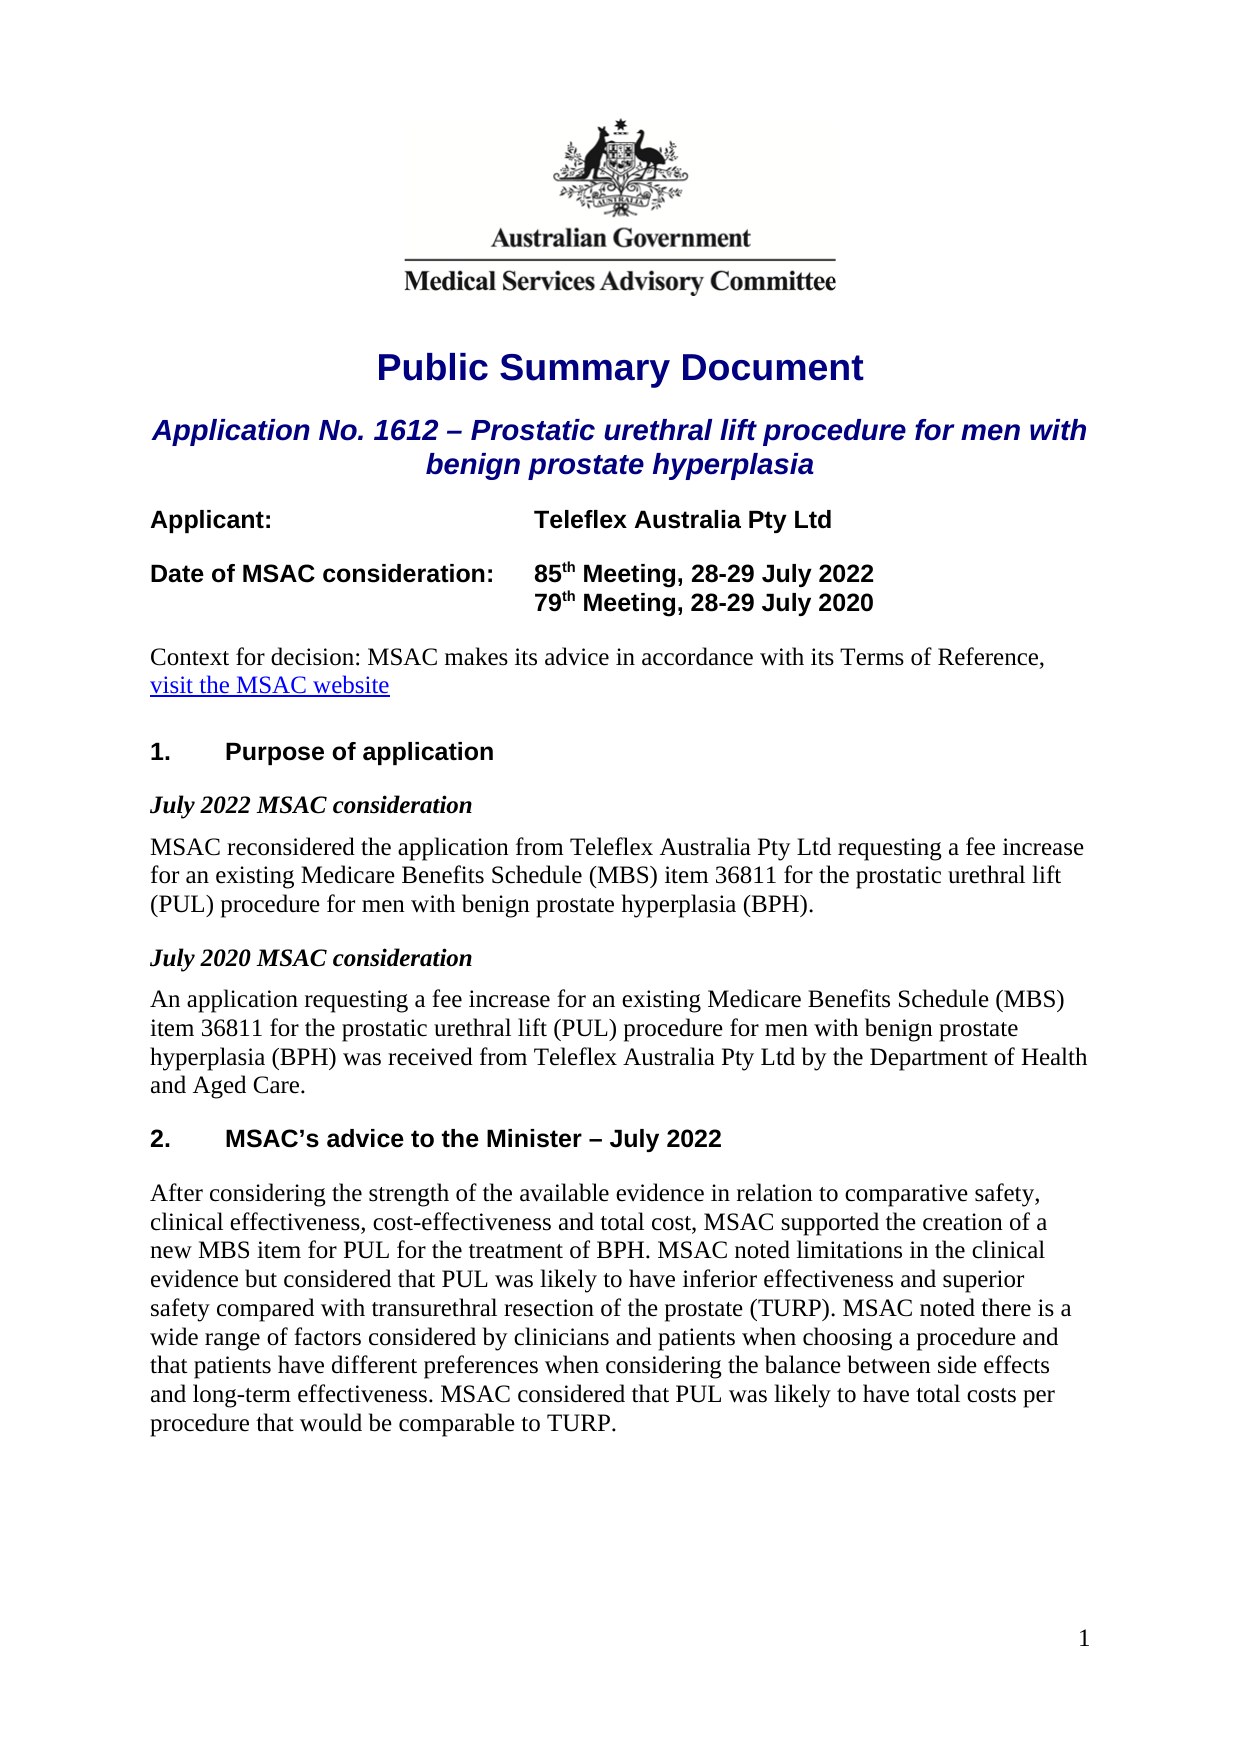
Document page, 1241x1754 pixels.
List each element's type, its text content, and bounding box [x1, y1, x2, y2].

text July 2020 MSAC consideration [150, 943, 1090, 972]
picture [404, 118, 836, 296]
subtitle Application No. 1612 – Prostatic urethral lift procedure for men with benign prostate hyperplasia [150, 413, 1090, 480]
text Context for decision: MSAC makes its advice in accordance with its Terms of Reference, visit the MSAC website [150, 642, 1090, 699]
text 79th Meeting, 28-29 July 2020 [150, 588, 1090, 617]
text MSAC reconsidered the application from Teleflex Australia Pty Ltd requesting a fee increase for an existing Medicare Benefits Schedule (MBS) item 36811 for the prostatic urethral lift (PUL) procedure for men with benign prostate hyperplasia (BPH). [150, 832, 1090, 918]
text After considering the strength of the available evidence in relation to comparative safety, clinical effectiveness, cost-effectiveness and total cost, MSAC supported the creation of a new MBS item for PUL for the treatment of BPH. MSAC noted limitations in the clinical evidence but considered that PUL was likely to have inferior effectiveness and superior safety compared with transurethral resection of the prostate (TURP). MSAC noted there is a wide range of factors considered by clinicians and patients when choosing a procedure and that patients have different preferences when considering the balance between side effects and long-term effectiveness. MSAC considered that PUL was likely to have total costs per procedure that would be comparable to TURP. [150, 1178, 1090, 1437]
subtitle MSAC’s advice to the Minister – July 2022 [150, 1124, 1090, 1153]
text An application requesting a fee increase for an existing Medicare Benefits Schedule (MBS) item 36811 for the prostatic urethral lift (PUL) procedure for men with benign prostate hyperplasia (BPH) was received from Teleflex Australia Pty Ltd by the Department of Health and Aged Care. [150, 984, 1090, 1099]
text Date of MSAC consideration: 85th Meeting, 28-29 July 2022 [150, 559, 1090, 588]
title Public Summary Document [150, 345, 1090, 388]
text Applicant: Teleflex Australia Pty Ltd [150, 505, 1090, 534]
subtitle Purpose of application [150, 737, 1090, 765]
text July 2022 MSAC consideration [150, 790, 1090, 819]
